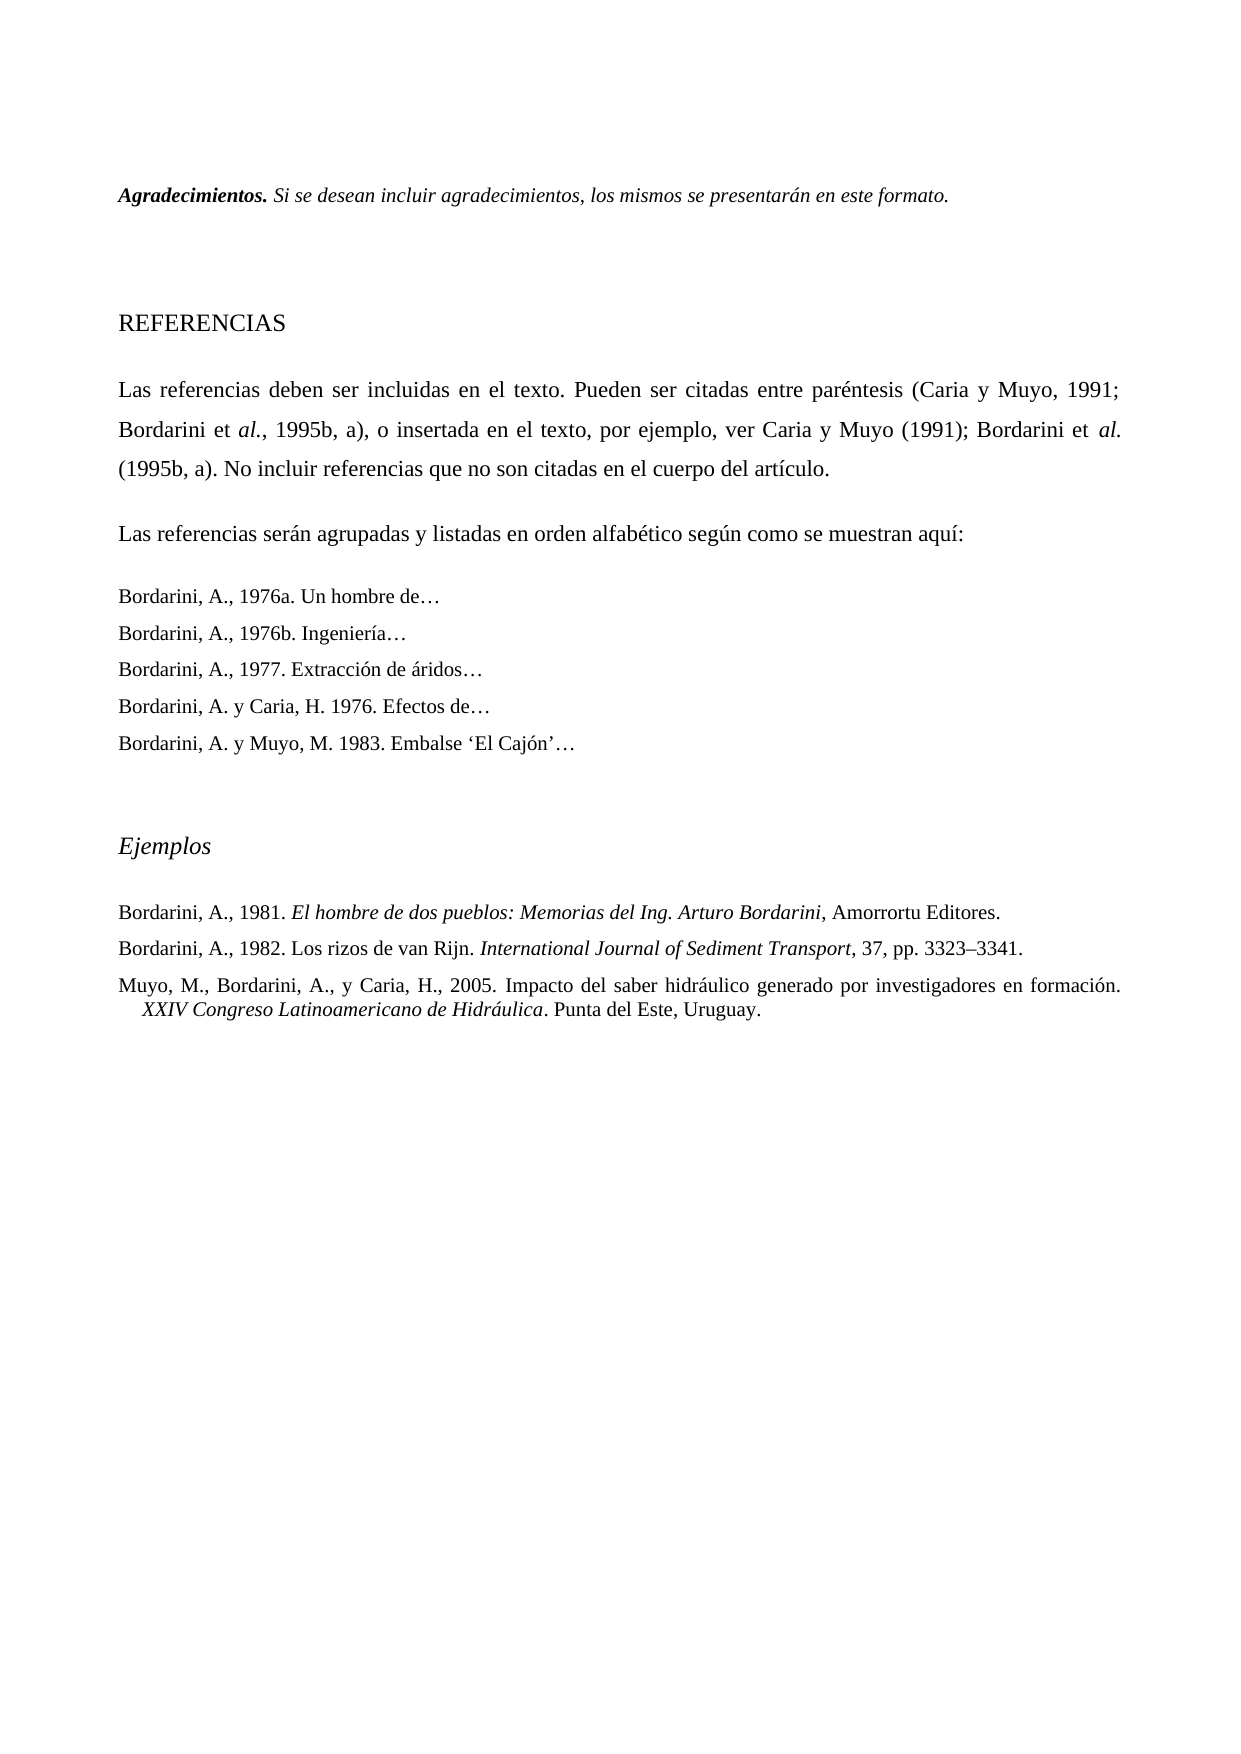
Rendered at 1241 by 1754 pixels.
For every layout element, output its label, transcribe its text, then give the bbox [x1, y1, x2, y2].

text Bordarini, A., 1976a. Un hombre de… [118, 584, 1122, 608]
text Bordarini, A., 1976b. Ingeniería… [118, 621, 1122, 645]
text Bordarini, A., 1982. Los rizos de van Rijn. International Journal of Sediment Transport, 37, pp. 3323–3341. [118, 936, 1122, 960]
text Bordarini, A., 1981. El hombre de dos pueblos: Memorias del Ing. Arturo Bordarini, Amorrortu Editores. [118, 899, 1122, 924]
text Bordarini, A., 1977. Extracción de áridos… [118, 657, 1122, 681]
text Ejemplos [118, 831, 1122, 860]
text Las referencias serán agrupadas y listadas en orden alfabético según como se muestran aquí: [118, 520, 1122, 546]
text Bordarini, A. y Muyo, M. 1983. Embalse ‘El Cajón’… [118, 730, 1122, 754]
subtitle REFERENCIAS [118, 308, 1122, 337]
text Muyo, M., Bordarini, A., y Caria, H., 2005. Impacto del saber hidráulico generado por investigadores en formación. XXIV Congreso Latinoamericano de Hidráulica. Punta del Este, Uruguay. [118, 973, 1122, 1021]
text Agradecimientos. Si se desean incluir agradecimientos, los mismos se presentarán en este formato. [118, 183, 1122, 207]
text Las referencias deben ser incluidas en el texto. Pueden ser citadas entre paréntesis (Caria y Muyo, 1991; Bordarini et al., 1995b, a), o insertada en el texto, por ejemplo, ver Caria y Muyo (1991); Bordarini et al. (1995b, a). No incluir referencias que no son citadas en el cuerpo del artículo. [118, 376, 1122, 482]
text Bordarini, A. y Caria, H. 1976. Efectos de… [118, 694, 1122, 718]
